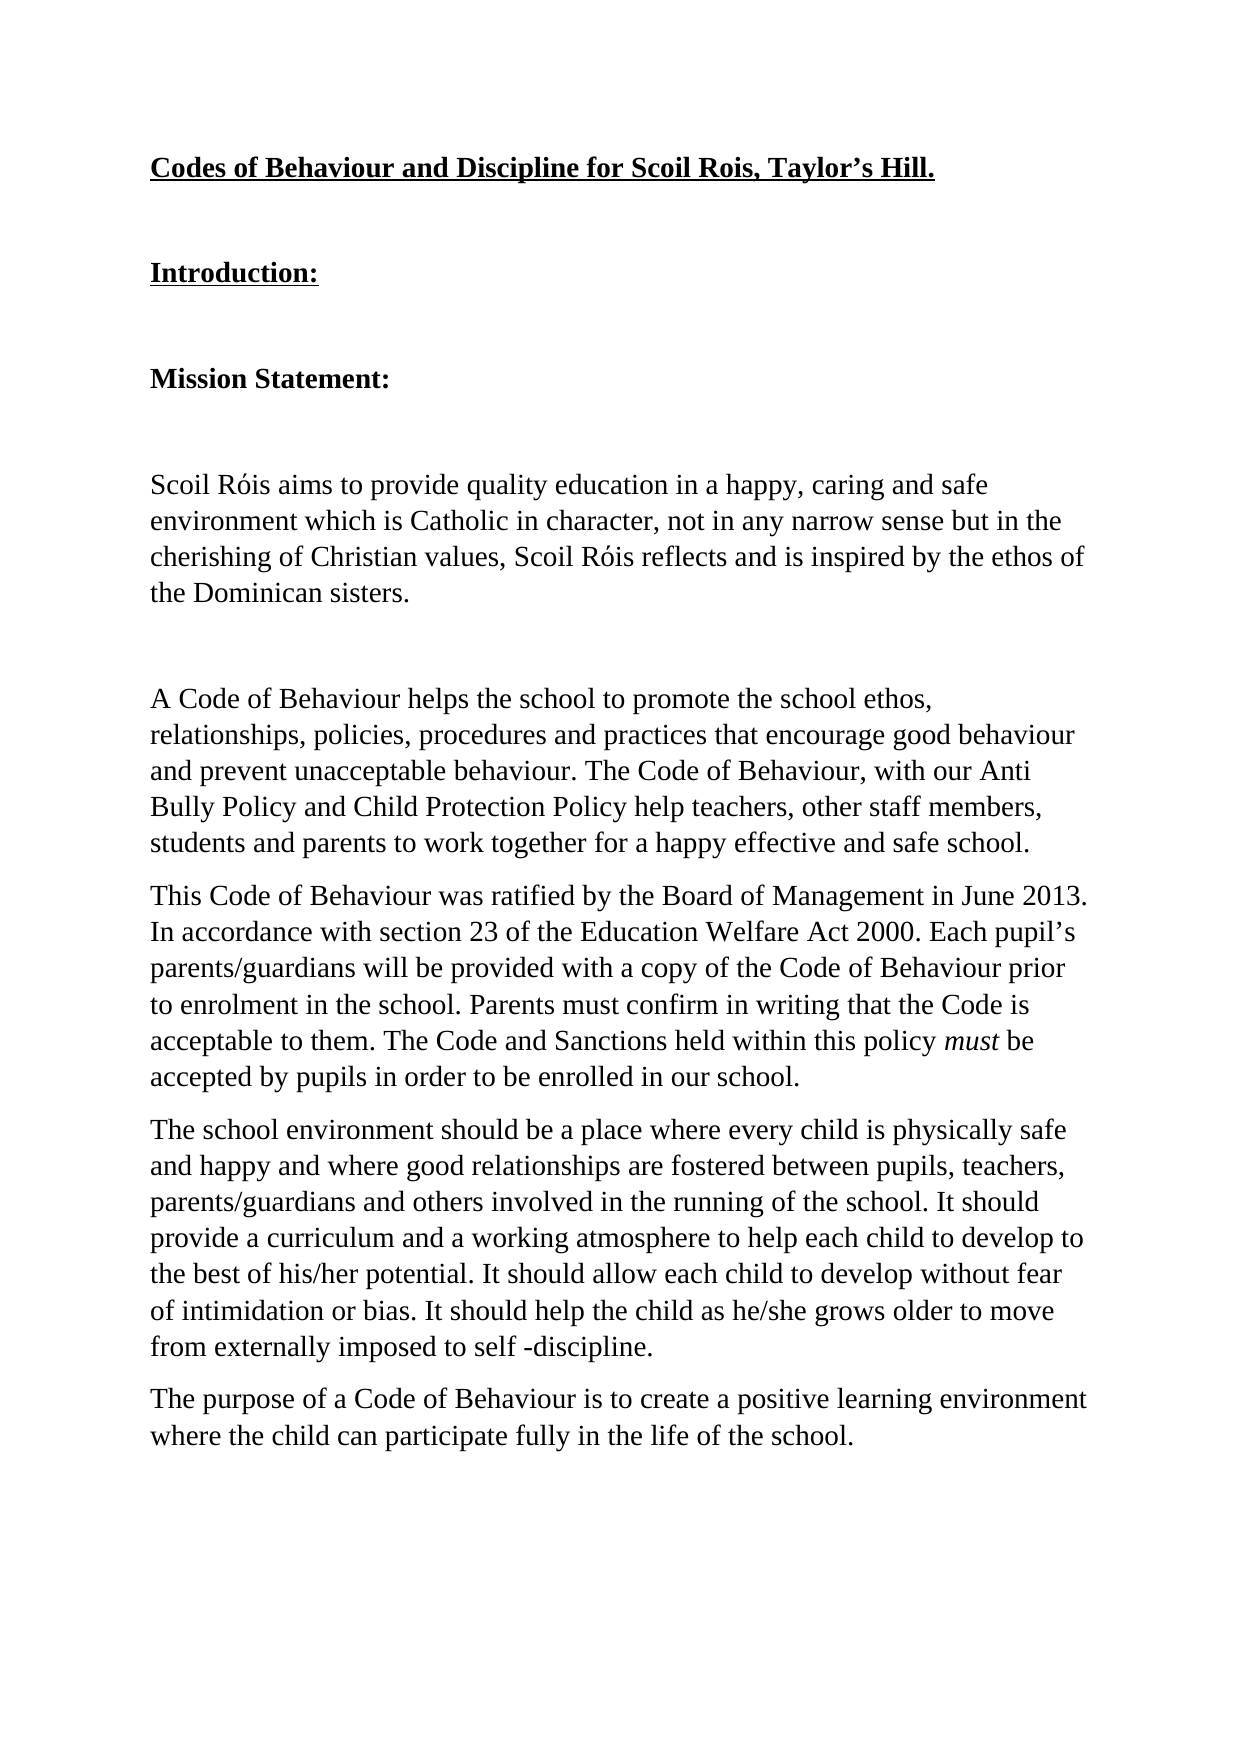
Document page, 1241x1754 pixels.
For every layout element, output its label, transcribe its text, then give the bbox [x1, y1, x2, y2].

text The purpose of a Code of Behaviour is to create a positive learning environment where the child can participate fully in the life of the school. [150, 1382, 1090, 1451]
text A Code of Behaviour helps the school to promote the school ethos, relationships, policies, procedures and practices that encourage good behaviour and prevent unacceptable behaviour. The Code of Behaviour, with our Anti Bully Policy and Child Protection Policy help teachers, other staff members, students and parents to work together for a happy effective and safe school. [150, 681, 1090, 859]
text Codes of Behaviour and Discipline for Scoil Rois, Taylor’s Hill. [150, 150, 1090, 183]
text Mission Statement: [150, 361, 1090, 395]
text Introduction: [150, 256, 1090, 289]
text The school environment should be a place where every child is physically safe and happy and where good relationships are fostered between pupils, teachers, parents/guardians and others involved in the running of the school. It should provide a curriculum and a working atmosphere to help each child to develop to the best of his/her potential. It should allow each child to develop without fear of intimidation or bias. It should help the child as he/she grows older to move from externally imposed to self -discipline. [150, 1112, 1090, 1362]
text Scoil Rόis aims to provide quality education in a happy, caring and safe environment which is Catholic in character, not in any narrow sense but in the cherishing of Christian values, Scoil Rόis reflects and is inspired by the ethos of the Dominican sisters. [150, 467, 1090, 609]
text This Code of Behaviour was ratified by the Board of Management in June 2013. In accordance with section 23 of the Education Welfare Act 2000. Each pupil’s parents/guardians will be provided with a copy of the Code of Behaviour prior to enrolment in the school. Parents must confirm in writing that the Code is acceptable to them. The Code and Sanctions held within this policy must be accepted by pupils in order to be enrolled in our school. [150, 878, 1090, 1093]
